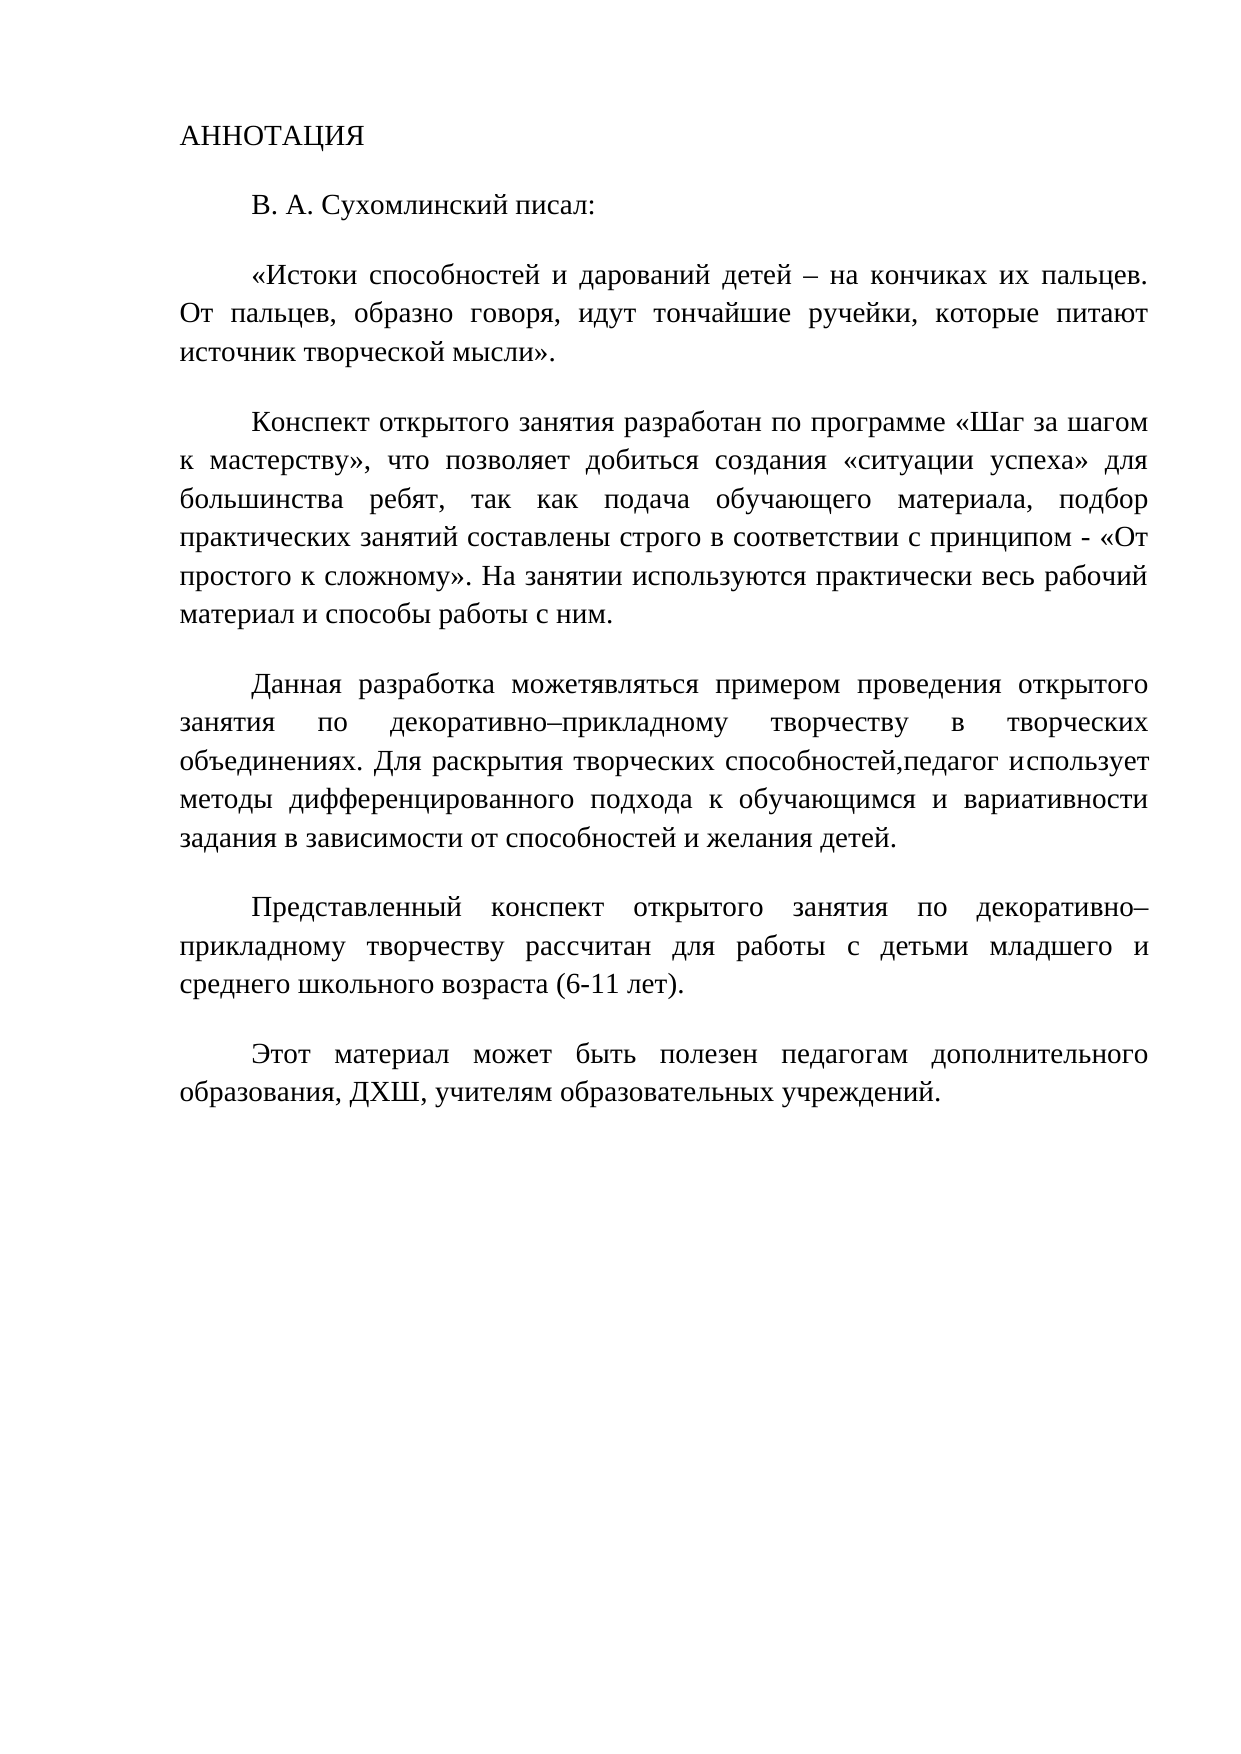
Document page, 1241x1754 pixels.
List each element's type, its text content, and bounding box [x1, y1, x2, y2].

text Представленный конспект открытого занятия по декоративно–прикладному творчеству расcчитан для работы c детьми младшего и среднего школьного возраста (6-11 лет). [179, 889, 1149, 1000]
text Данная разработка можетявляться примером проведения открытого занятия по декоративно–прикладному творчеству в творческих объединениях. Для раскрытия творческих способностей,педагог иcпользует методы дифференцированного подхода к обучающимся и вариативности задания в зависимости от способностей и желания детей. [179, 666, 1149, 853]
text «Истоки способностей и дарований детей – на кончиках их пальцев. От пальцев, образно говоря, идут тончайшие ручейки, которые питают источник творческой мысли». [179, 257, 1149, 367]
text В. А. Сухомлинский писал: [179, 187, 1149, 221]
text Конспект открытого занятия разработан по программе «Шаг за шагом к мастерству», что позволяет добиться создания «ситуации успеха» для большинства ребят, так как подача обучающего материала, подбор практических занятий составлены строго в соответствии с принципом - «От простого к сложному». На занятии используются практически весь рабочий материал и способы работы с ним. [179, 404, 1149, 630]
text Этот материал может быть полезен педагогам дополнительного образования, ДХШ, учителям образовательных учреждений. [179, 1036, 1149, 1108]
text АННОТАЦИЯ [179, 118, 1149, 152]
